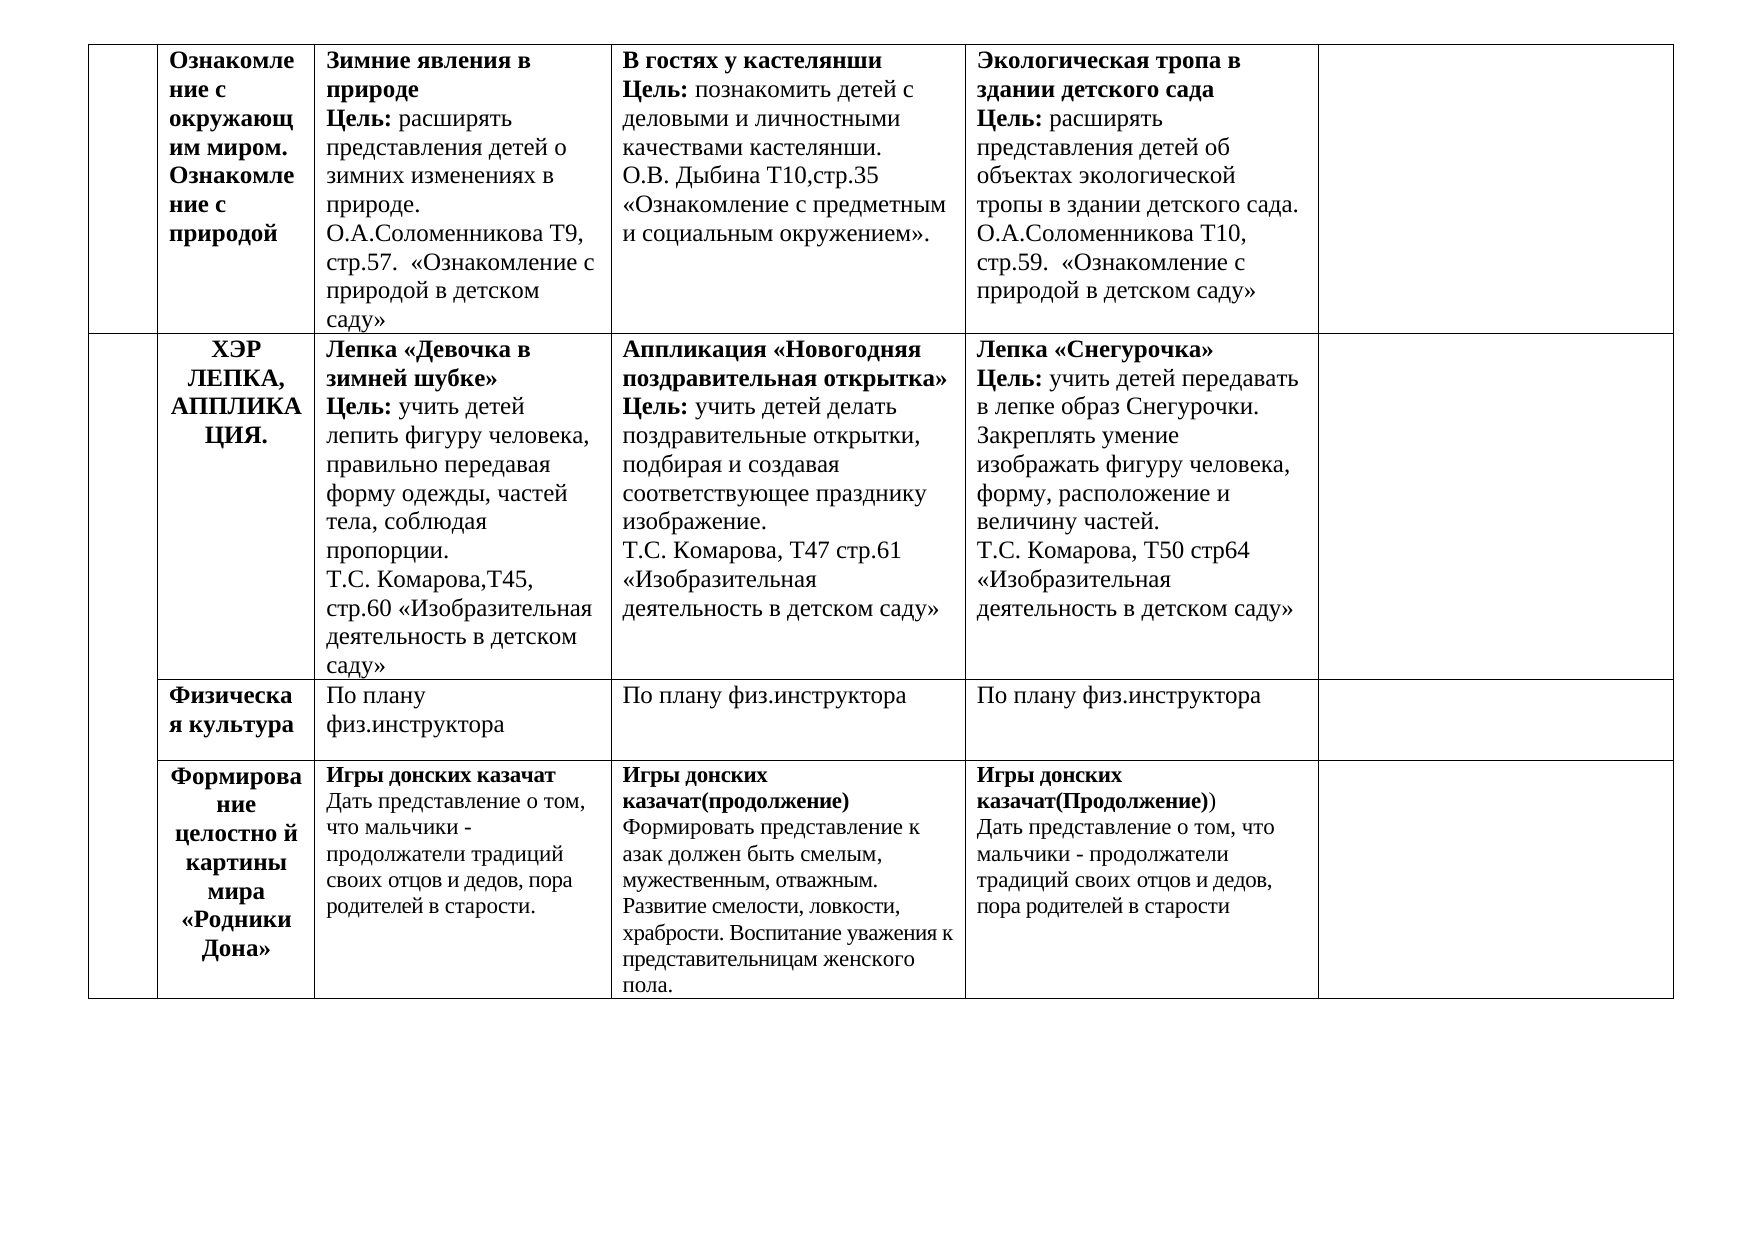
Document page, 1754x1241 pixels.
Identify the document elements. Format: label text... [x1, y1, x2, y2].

table_cell Лепка «Снегурочка» Цель: учить детей передавать в лепке образ Снегурочки. Закреплять умение изображать фигуру человека, форму, расположение и величину частей. Т.С. Комарова, Т50 стр64 «Изобразительная деятельность в детском саду» [966, 334, 1318, 679]
table_cell По плану физ.инструктора [315, 680, 611, 760]
table_cell [1319, 334, 1673, 679]
table_cell Игры донских казачат(продолжение) Формировать представление к азак должен быть смелым, мужественным, отважным. Развитие смелости, ловкости, храбрости. Воспитание уважения к представительницам женского пола. [612, 761, 965, 998]
table_cell Лепка «Девочка в зимней шубке» Цель: учить детей лепить фигуру человека, правильно передавая форму одежды, частей тела, соблюдая пропорции. Т.С. Комарова,Т45, стр.60 «Изобразительная деятельность в детском саду» [315, 334, 611, 679]
table_cell [1319, 680, 1673, 760]
table_cell [89, 334, 157, 998]
table_cell По плану физ.инструктора [966, 680, 1318, 760]
table_cell Ознакомление с окружающим миром. Ознакомление с природой [158, 45, 314, 333]
table_cell Зимние явления в природе Цель: расширять представления детей о зимних изменениях в природе. О.А.Соломенникова Т9, стр.57. «Ознакомление с природой в детском саду» [315, 45, 611, 333]
table_cell Физическая культура [158, 680, 314, 760]
table_cell Игры донских казачат Дать представление о том, что мальчики - продолжатели традиций своих отцов и дедов, пора родителей в старости. [315, 761, 611, 998]
table_cell Аппликация «Новогодняя поздравительная открытка» Цель: учить детей делать поздравительные открытки, подбирая и создавая соответствующее празднику изображение. Т.С. Комарова, Т47 стр.61 «Изобразительная деятельность в детском саду» [612, 334, 965, 679]
table_cell Формирование целостно й картины мира «Родники Дона» [158, 761, 314, 998]
table_cell [1319, 761, 1673, 998]
table_cell В гостях у кастелянши Цель: познакомить детей с деловыми и личностными качествами кастелянши. О.В. Дыбина Т10,стр.35 «Ознакомление с предметным и социальным окружением». [612, 45, 965, 333]
table_cell ХЭР ЛЕПКА, АППЛИКАЦИЯ. [158, 334, 314, 679]
table_cell Игры донских казачат(Продолжение)) Дать представление о том, что мальчики - продолжатели традиций своих отцов и дедов, пора родителей в старости [966, 761, 1318, 998]
table_cell [89, 45, 157, 333]
table_cell Экологическая тропа в здании детского сада Цель: расширять представления детей об объектах экологической тропы в здании детского сада. О.А.Соломенникова Т10, стр.59. «Ознакомление с природой в детском саду» [966, 45, 1318, 333]
table_cell [1319, 45, 1673, 333]
table_cell По плану физ.инструктора [612, 680, 965, 760]
